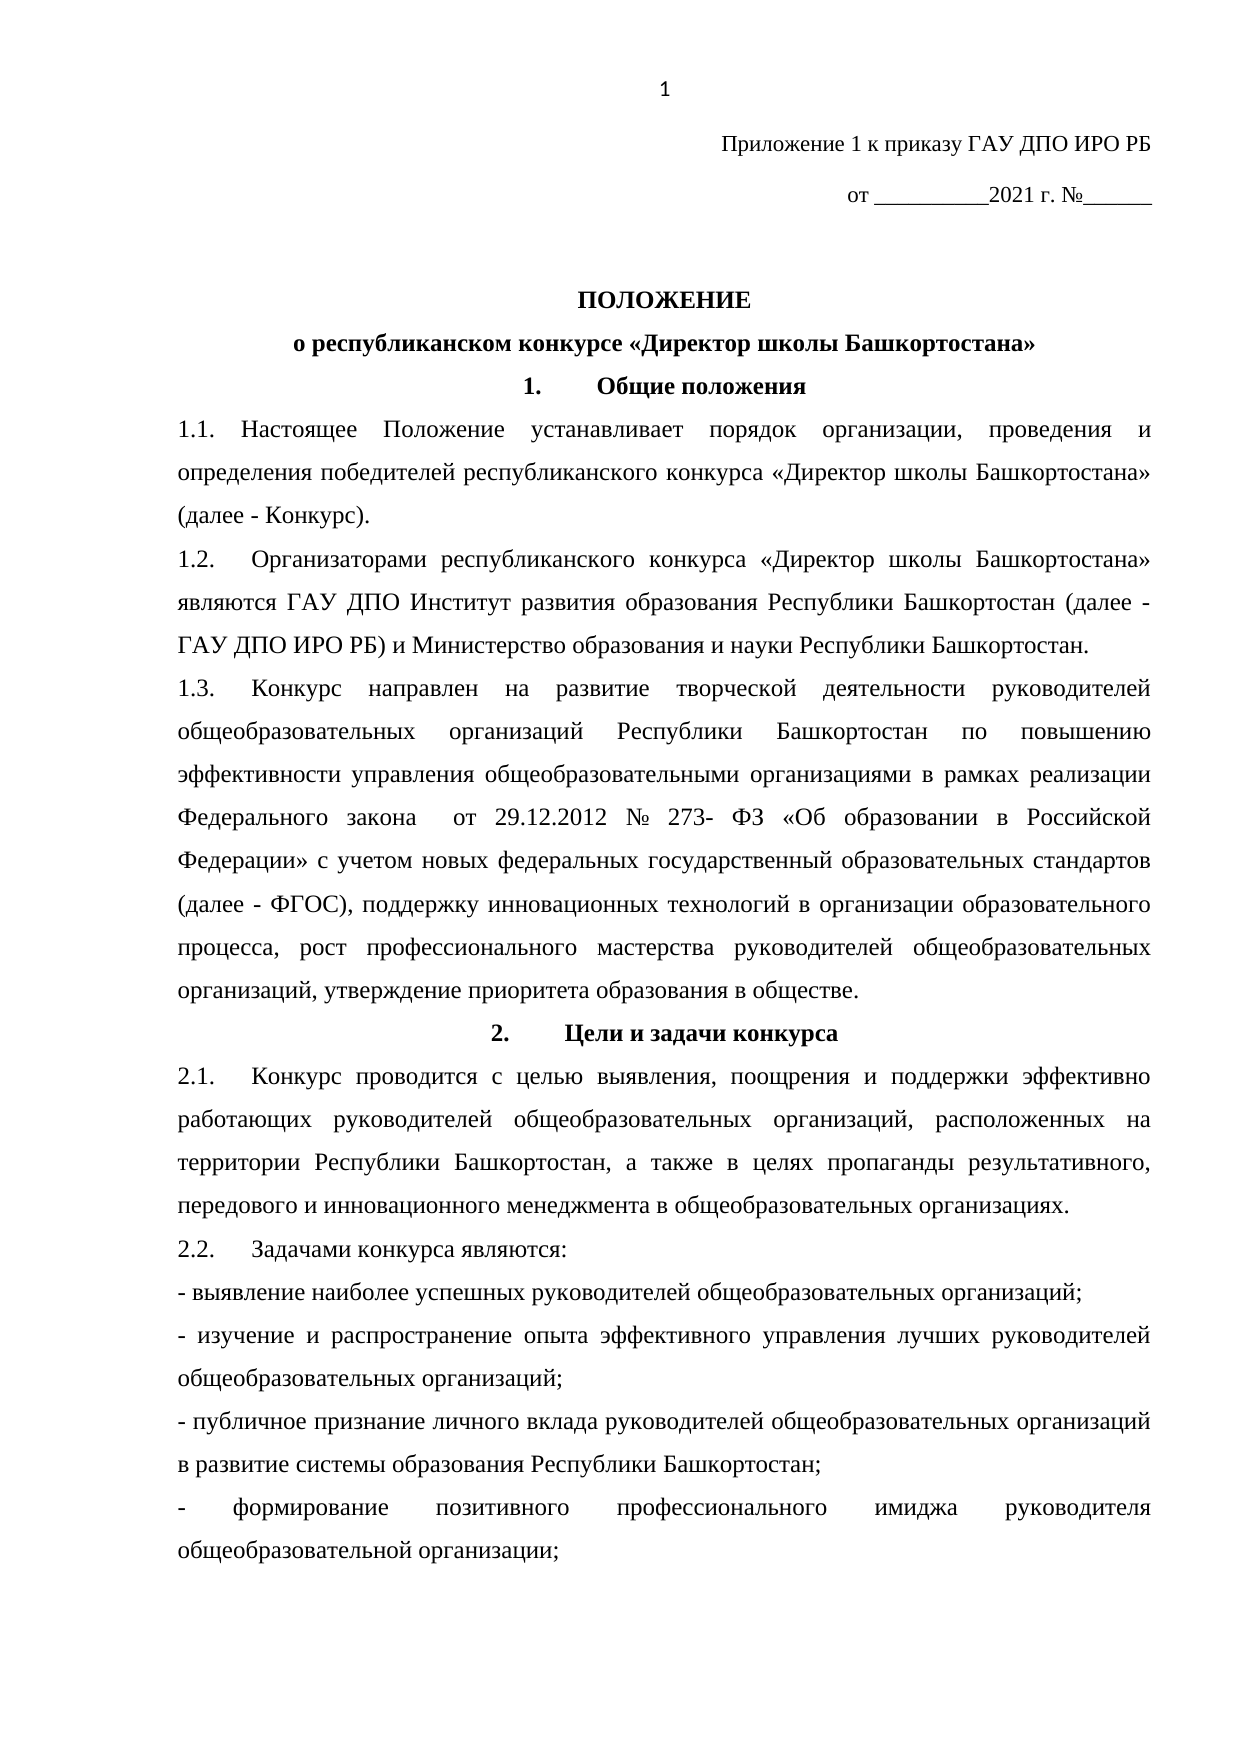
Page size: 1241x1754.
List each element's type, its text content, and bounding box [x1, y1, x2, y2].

text - выявление наиболее успешных руководителей общеобразовательных организаций; [177, 1277, 1152, 1306]
text Приложение 1 к приказу ГАУ ДПО ИРО РБ [177, 130, 1152, 156]
text 1.2. Организаторами республиканского конкурса «Директор школы Башкортостана» являются ГАУ ДПО Институт развития образования Республики Башкортостан (далее - ГАУ ДПО ИРО РБ) и Министерство образования и науки Республики Башкортостан. [177, 544, 1152, 659]
text 2. Цели и задачи конкурса [177, 1018, 1152, 1047]
text - формирование позитивного профессионального имиджа руководителя общеобразовательной организации; [177, 1492, 1152, 1564]
text ПОЛОЖЕНИЕ [177, 285, 1152, 314]
text о республиканском конкурсе «Директор школы Башкортостана» [177, 328, 1152, 357]
text 2.2. Задачами конкурса являются: [177, 1234, 1152, 1262]
text 1.3. Конкурс направлен на развитие творческой деятельности руководителей общеобразовательных организаций Республики Башкортостан по повышению эффективности управления общеобразовательными организациями в рамках реализации Федерального закона от 29.12.2012 № 273- ФЗ «Об образовании в Российской Федерации» с учетом новых федеральных государственный образовательных стандартов (далее - ФГОС), поддержку инновационных технологий в организации образовательного процесса, рост профессионального мастерства руководителей общеобразовательных организаций, утверждение приоритета образования в обществе. [177, 673, 1152, 1004]
text от __________2021 г. №______ [177, 181, 1152, 207]
text 1. Общие положения [177, 371, 1152, 400]
text 1.1. Настоящее Положение устанавливает порядок организации, проведения и определения победителей республиканского конкурса «Директор школы Башкортостана» (далее - Конкурс). [177, 414, 1152, 529]
text - изучение и распространение опыта эффективного управления лучших руководителей общеобразовательных организаций; [177, 1320, 1152, 1392]
text 2.1. Конкурс проводится с целью выявления, поощрения и поддержки эффективно работающих руководителей общеобразовательных организаций, расположенных на территории Республики Башкортостан, а также в целях пропаганды результативного, передового и инновационного менеджмента в общеобразовательных организациях. [177, 1061, 1152, 1219]
text - публичное признание личного вклада руководителей общеобразовательных организаций в развитие системы образования Республики Башкортостан; [177, 1406, 1152, 1478]
